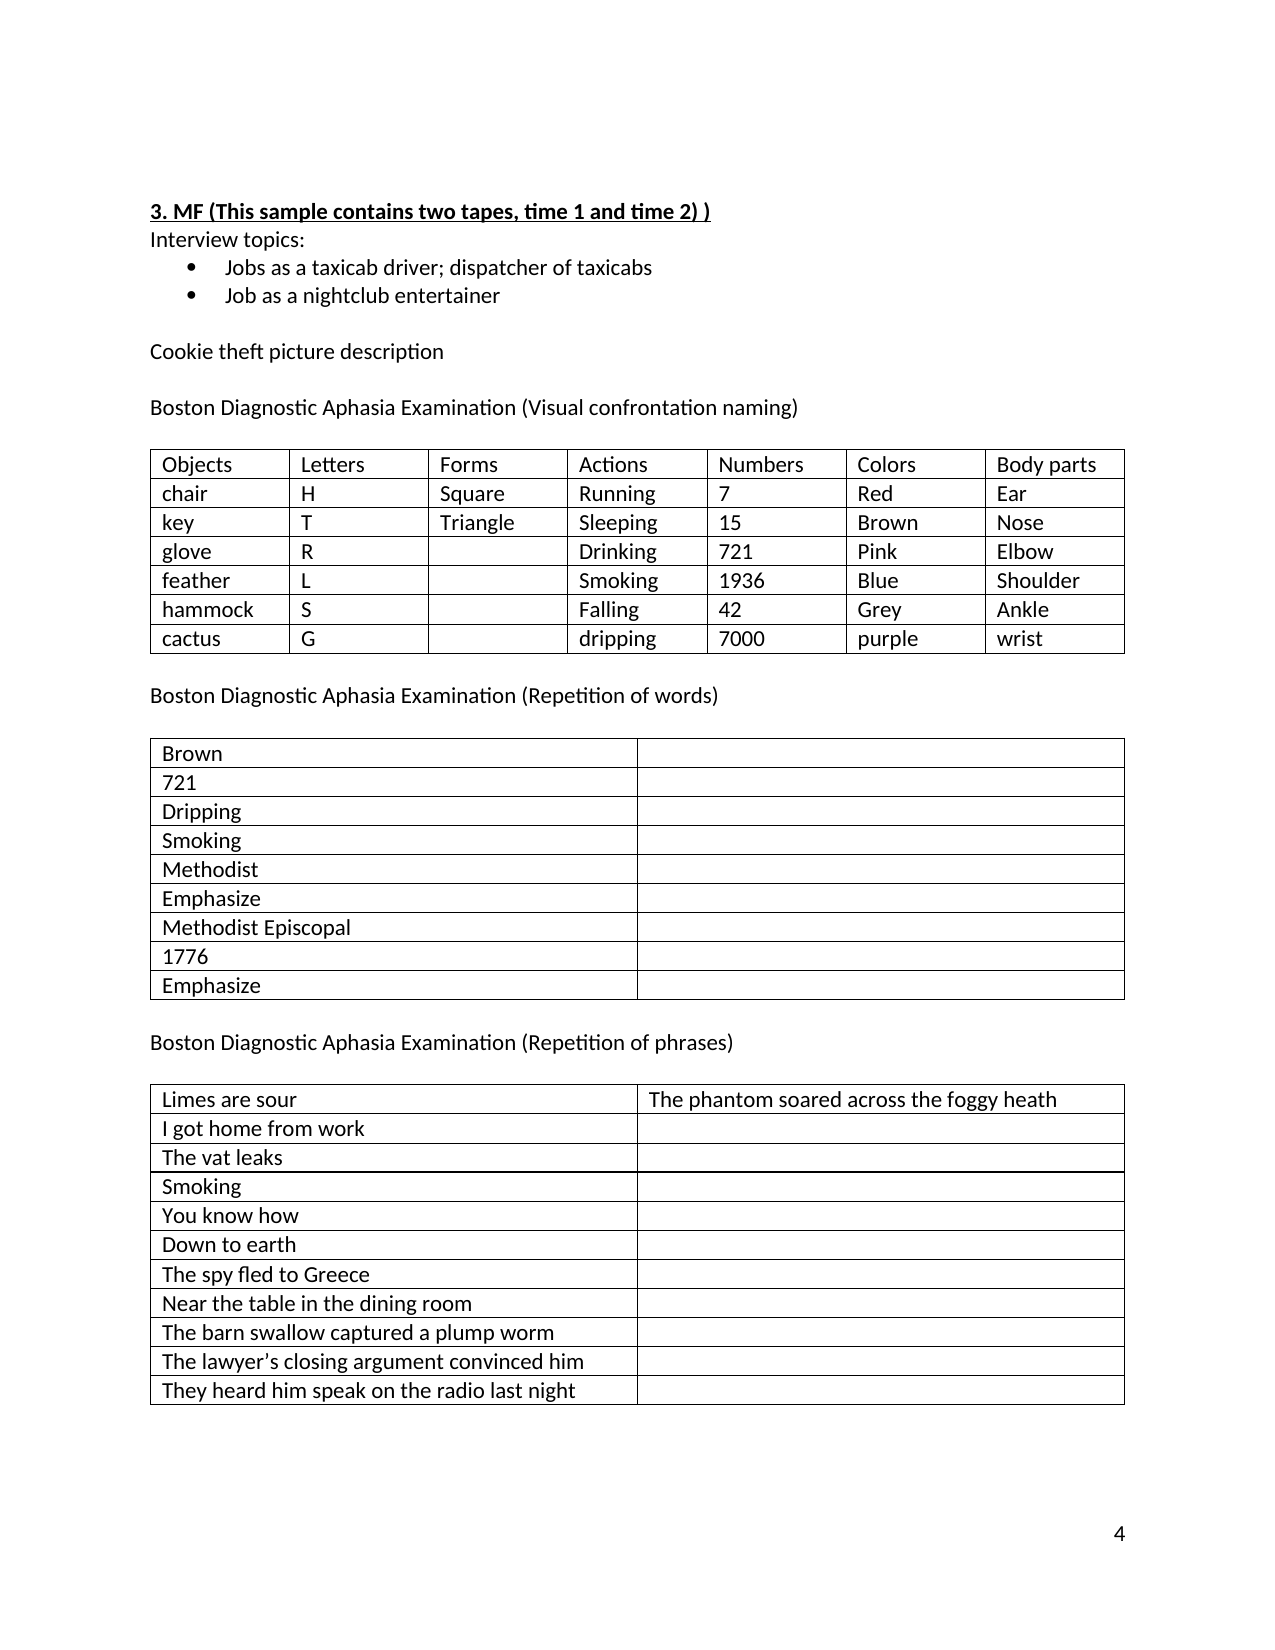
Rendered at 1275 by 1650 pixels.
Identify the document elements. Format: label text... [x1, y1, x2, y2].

table_header The phantom soared across the foggy heath [638, 1085, 1124, 1113]
table_cell [638, 826, 1124, 854]
table_header Forms [429, 450, 567, 478]
table_cell [638, 1260, 1124, 1288]
table_cell 42 [708, 595, 846, 623]
table_cell 721 [151, 768, 637, 796]
table_cell I got home from work [151, 1114, 637, 1142]
table_cell Dripping [151, 797, 637, 825]
table_cell Smoking [151, 826, 637, 854]
table_cell They heard him speak on the radio last night [151, 1376, 637, 1404]
table_header Body parts [986, 450, 1124, 478]
table_cell Down to earth [151, 1231, 637, 1259]
table_cell [429, 625, 567, 652]
text 3. MF (This sample contains two tapes, time 1 and time 2) ) [150, 197, 1125, 225]
table_cell Elbow [986, 537, 1124, 565]
list Jobs as a taxicab driver; dispatcher of taxicabs [187, 253, 1125, 281]
table_cell The lawyer’s closing argument convinced him [151, 1347, 637, 1375]
table_cell [638, 1376, 1124, 1404]
table_cell Ankle [986, 595, 1124, 623]
table_cell glove [151, 537, 289, 565]
table_cell 7000 [708, 625, 846, 652]
table_header Colors [847, 450, 985, 478]
table_cell chair [151, 479, 289, 507]
table_cell T [290, 508, 428, 536]
table_cell Square [429, 479, 567, 507]
table_cell [429, 566, 567, 594]
table_cell Near the table in the dining room [151, 1289, 637, 1317]
table_cell [638, 1347, 1124, 1375]
table_header Numbers [708, 450, 846, 478]
table_cell Drinking [568, 537, 707, 565]
table_cell key [151, 508, 289, 536]
table_cell R [290, 537, 428, 565]
table_cell Methodist [151, 855, 637, 883]
table_cell S [290, 595, 428, 623]
table_cell [638, 1144, 1124, 1171]
table_cell [638, 855, 1124, 883]
text Boston Diagnostic Aphasia Examination (Repetition of words) [150, 682, 1125, 709]
table_cell [638, 1173, 1124, 1201]
table_header [638, 739, 1124, 767]
table_cell cactus [151, 625, 289, 652]
table_cell [638, 1318, 1124, 1346]
table_cell 15 [708, 508, 846, 536]
table_cell [638, 1114, 1124, 1142]
table_cell Methodist Episcopal [151, 913, 637, 941]
table_cell The spy fled to Greece [151, 1260, 637, 1288]
table_cell Ear [986, 479, 1124, 507]
table_cell Emphasize [151, 884, 637, 912]
table_cell Smoking [568, 566, 707, 594]
table_cell [638, 913, 1124, 941]
table_cell G [290, 625, 428, 652]
table_cell [638, 884, 1124, 912]
table_cell Blue [847, 566, 985, 594]
table_cell [429, 595, 567, 623]
table_cell hammock [151, 595, 289, 623]
table_cell [638, 797, 1124, 825]
table_cell Red [847, 479, 985, 507]
table_cell Sleeping [568, 508, 707, 536]
table_cell Pink [847, 537, 985, 565]
table_cell [429, 537, 567, 565]
table_cell 1776 [151, 942, 637, 970]
table_cell Smoking [151, 1173, 637, 1201]
table_header Letters [290, 450, 428, 478]
table_header Actions [568, 450, 707, 478]
table_cell [638, 942, 1124, 970]
table_cell Nose [986, 508, 1124, 536]
list Job as a nightclub entertainer [187, 281, 1125, 309]
text Interview topics: [150, 225, 1125, 253]
table_cell Brown [847, 508, 985, 536]
table_cell The barn swallow captured a plump worm [151, 1318, 637, 1346]
table_header Objects [151, 450, 289, 478]
table_cell 721 [708, 537, 846, 565]
table_cell [638, 1289, 1124, 1317]
table_cell [638, 1202, 1124, 1229]
table_cell L [290, 566, 428, 594]
table_cell Falling [568, 595, 707, 623]
text Boston Diagnostic Aphasia Examination (Visual confrontation naming) [150, 393, 1125, 421]
table_cell 7 [708, 479, 846, 507]
text Boston Diagnostic Aphasia Examination (Repetition of phrases) [150, 1028, 1125, 1056]
table_header Brown [151, 739, 637, 767]
table_cell Running [568, 479, 707, 507]
table_cell H [290, 479, 428, 507]
table_cell feather [151, 566, 289, 594]
table_cell purple [847, 625, 985, 652]
table_cell [638, 1231, 1124, 1259]
table_header Limes are sour [151, 1085, 637, 1113]
table_cell wrist [986, 625, 1124, 652]
text Cookie theft picture description [150, 337, 1125, 365]
table_cell 1936 [708, 566, 846, 594]
table_cell dripping [568, 625, 707, 652]
table_cell You know how [151, 1202, 637, 1229]
table_cell Grey [847, 595, 985, 623]
table_cell Emphasize [151, 971, 637, 999]
table_cell Shoulder [986, 566, 1124, 594]
table_cell [638, 971, 1124, 999]
table_cell The vat leaks [151, 1144, 637, 1171]
table_cell Triangle [429, 508, 567, 536]
table_cell [638, 768, 1124, 796]
